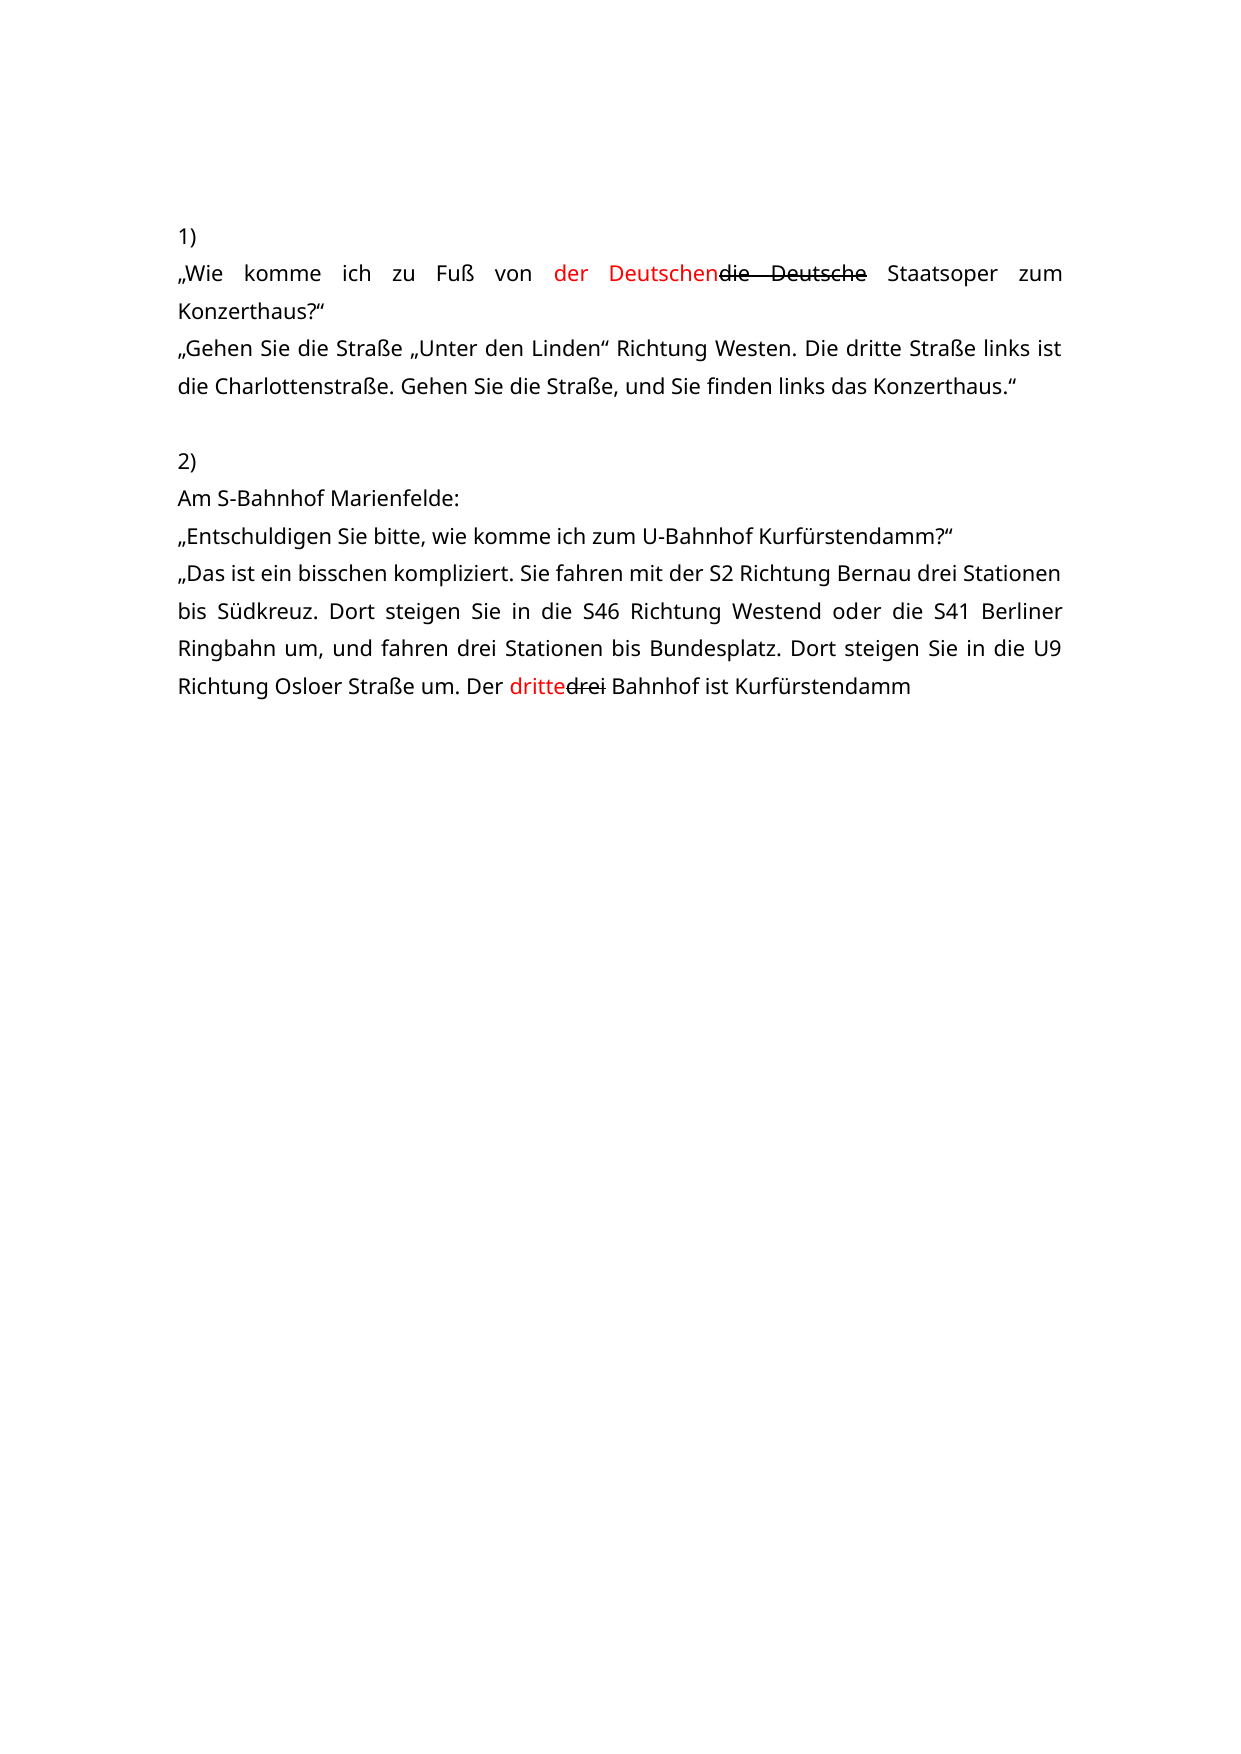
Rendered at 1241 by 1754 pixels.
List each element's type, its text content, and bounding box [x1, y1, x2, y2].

text „Das ist ein bisschen kompliziert. Sie fahren mit der S2 Richtung Bernau drei Stationen bis Südkreuz. Dort steigen Sie in die S46 Richtung Westend oder die S41 Berliner Ringbahn um, und fahren drei Stationen bis Bundesplatz. Dort steigen Sie in die U9 Richtung Osloer Straße um. Der drittedrei Bahnhof ist Kurfürstendamm [177, 554, 1063, 704]
text 2) [177, 442, 1063, 479]
text Am S-Bahnhof Marienfelde: [177, 479, 1063, 517]
text 1) [177, 217, 1063, 254]
text „Gehen Sie die Straße „Unter den Linden“ Richtung Westen. Die dritte Straße links ist die Charlottenstraße. Gehen Sie die Straße, und Sie finden links das Konzerthaus.“ [177, 329, 1063, 404]
text „Entschuldigen Sie bitte, wie komme ich zum U-Bahnhof Kurfürstendamm?“ [177, 517, 1063, 554]
text „Wie komme ich zu Fuß von der Deutschendie Deutsche Staatsoper zum Konzerthaus?“ [177, 254, 1063, 329]
